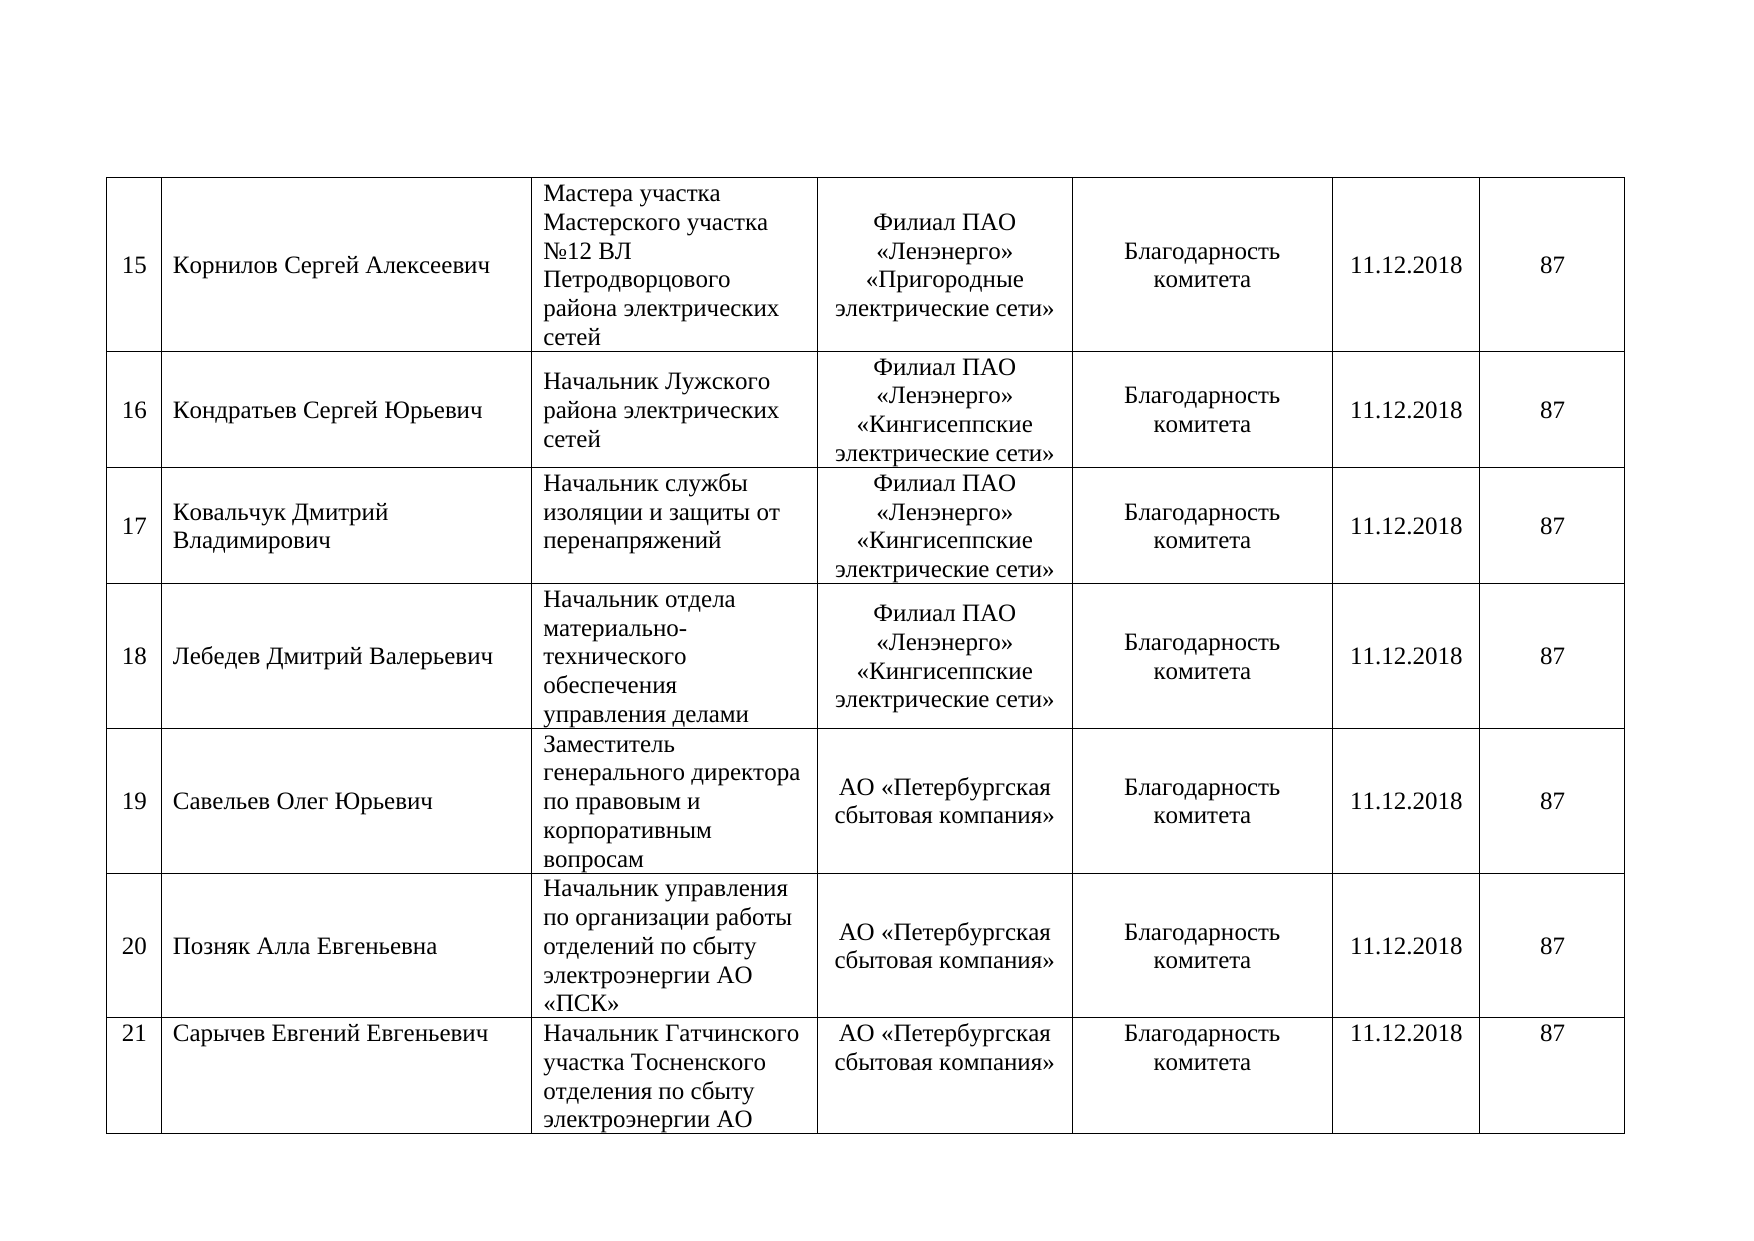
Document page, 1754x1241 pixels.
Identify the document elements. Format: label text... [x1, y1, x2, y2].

table_cell 11.12.2018 [1333, 584, 1479, 728]
table_cell Начальник службы изоляции и защиты от перенапряжений [532, 468, 817, 583]
table_cell 11.12.2018 [1333, 1018, 1479, 1133]
table_cell 20 [107, 874, 161, 1017]
table_cell Начальник управления по организации работы отделений по сбыту электроэнергии АО «ПСК» [532, 874, 817, 1017]
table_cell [818, 1018, 1072, 1133]
table_cell 11.12.2018 [1333, 874, 1479, 1017]
table_cell 21 [107, 1018, 161, 1133]
table_cell Благодарность комитета [1073, 468, 1332, 583]
table_cell Филиал ПАО «Ленэнерго» «Кингисеппские электрические сети» [818, 468, 1072, 583]
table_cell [1073, 178, 1332, 351]
table_cell Мастера участка Мастерского участка №12 ВЛ Петродворцового района электрических сетей [532, 178, 817, 351]
table_cell Начальник отдела материально-технического обеспечения управления делами [532, 584, 817, 728]
table_cell Благодарность комитета [1073, 874, 1332, 1017]
table_cell Заместитель генерального директора по правовым и корпоративным вопросам [532, 729, 817, 872]
table_cell Позняк Алла Евгеньевна [162, 874, 531, 1017]
table_cell 87 [1480, 874, 1624, 1017]
table_cell 87 [1480, 178, 1624, 351]
table_cell Филиал ПАО «Ленэнерго» «Кингисеппские электрические сети» [818, 352, 1072, 467]
table_cell 87 [1480, 468, 1624, 583]
table_cell 87 [1480, 584, 1624, 728]
table_cell Благодарность комитета [1073, 352, 1332, 467]
table_cell Филиал ПАО «Ленэнерго» «Кингисеппские электрические сети» [818, 584, 1072, 728]
table_cell 11.12.2018 [1333, 178, 1479, 351]
table_cell Начальник Лужского района электрических сетей [532, 352, 817, 467]
table_cell 16 [107, 352, 161, 467]
table_cell Ковальчук Дмитрий Владимирович [162, 468, 531, 583]
table_cell 87 [1480, 352, 1624, 467]
table_cell 87 [1480, 729, 1624, 872]
table_cell 11.12.2018 [1333, 729, 1479, 872]
table_cell 15 [107, 178, 161, 351]
table_cell 18 [107, 584, 161, 728]
table_cell АО «Петербургская сбытовая компания» [818, 874, 1072, 1017]
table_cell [162, 1018, 531, 1133]
table_cell Савельев Олег Юрьевич [162, 729, 531, 872]
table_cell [1073, 1018, 1332, 1133]
table_cell 19 [107, 729, 161, 872]
table_cell Корнилов Сергей Алексеевич [162, 178, 531, 351]
table_cell АО «Петербургская сбытовая компания» [818, 729, 1072, 872]
table_cell Кондратьев Сергей Юрьевич [162, 352, 531, 467]
table_cell Лебедев Дмитрий Валерьевич [162, 584, 531, 728]
table_cell 11.12.2018 [1333, 352, 1479, 467]
table_cell 11.12.2018 [1333, 468, 1479, 583]
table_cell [818, 178, 1072, 351]
table_cell 87 [1480, 1018, 1624, 1133]
table_cell Благодарность комитета [1073, 584, 1332, 728]
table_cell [532, 1018, 817, 1133]
table_cell Благодарность комитета [1073, 729, 1332, 872]
table_cell 17 [107, 468, 161, 583]
